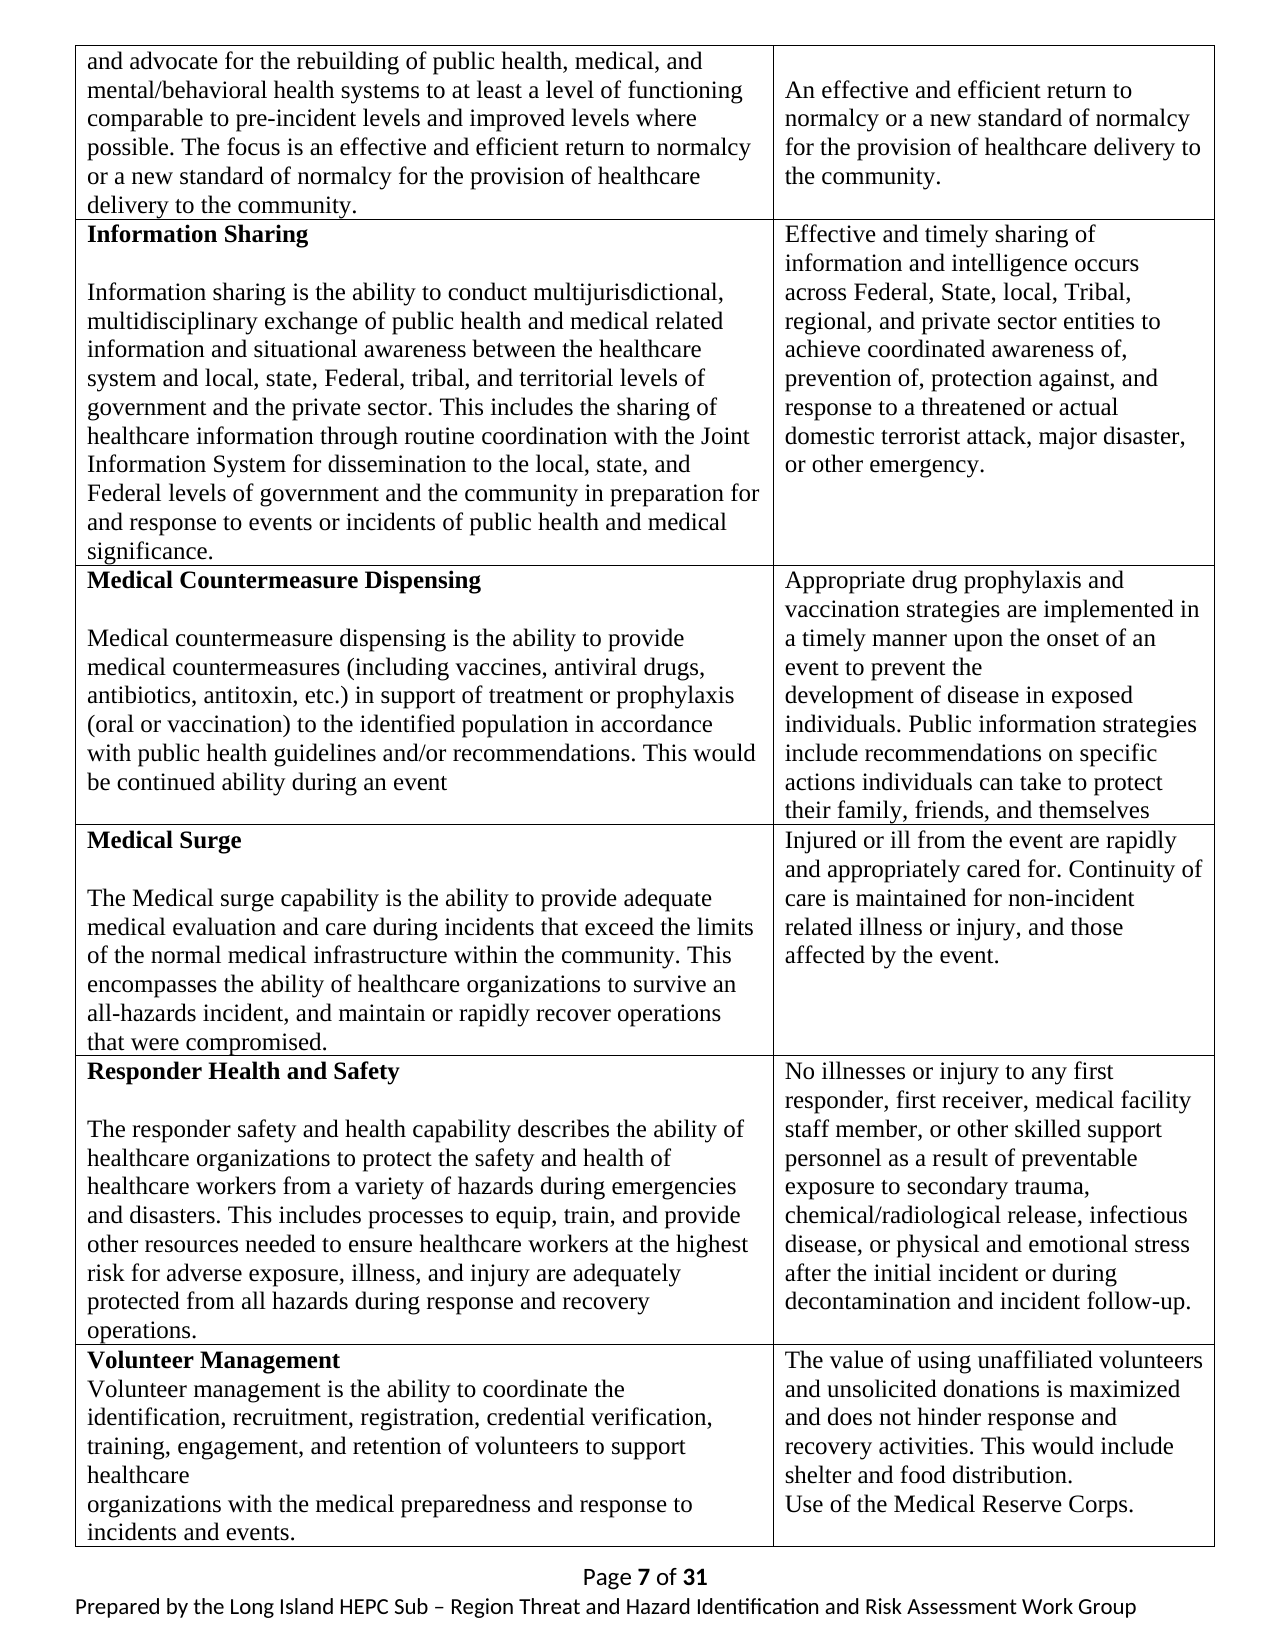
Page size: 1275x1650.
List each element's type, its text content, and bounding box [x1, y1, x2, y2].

table_cell Appropriate drug prophylaxis and vaccination strategies are implemented in a timely manner upon the onset of an event to prevent the development of disease in exposed individuals. Public information strategies include recommendations on specific actions individuals can take to protect their family, friends, and themselves [774, 566, 1214, 824]
table_cell Responder Health and Safety The responder safety and health capability describes the ability of healthcare organizations to protect the safety and health of healthcare workers from a variety of hazards during emergencies and disasters. This includes processes to equip, train, and provide other resources needed to ensure healthcare workers at the highest risk for adverse exposure, illness, and injury are adequately protected from all hazards during response and recovery operations. [76, 1056, 773, 1344]
table_cell Medical Surge The Medical surge capability is the ability to provide adequate medical evaluation and care during incidents that exceed the limits of the normal medical infrastructure within the community. This encompasses the ability of healthcare organizations to survive an all-hazards incident, and maintain or rapidly recover operations that were compromised. [76, 825, 773, 1055]
table_cell Injured or ill from the event are rapidly and appropriately cared for. Continuity of care is maintained for non-incident related illness or injury, and those affected by the event. [774, 825, 1214, 1055]
table_cell Volunteer Management Volunteer management is the ability to coordinate the identification, recruitment, registration, credential verification, training, engagement, and retention of volunteers to support healthcare organizations with the medical preparedness and response to incidents and events. [76, 1345, 773, 1546]
table_cell Medical Countermeasure Dispensing Medical countermeasure dispensing is the ability to provide medical countermeasures (including vaccines, antiviral drugs, antibiotics, antitoxin, etc.) in support of treatment or prophylaxis (oral or vaccination) to the identified population in accordance with public health guidelines and/or recommendations. This would be continued ability during an event [76, 566, 773, 824]
table_cell Information Sharing Information sharing is the ability to conduct multijurisdictional, multidisciplinary exchange of public health and medical related information and situational awareness between the healthcare system and local, state, Federal, tribal, and territorial levels of government and the private sector. This includes the sharing of healthcare information through routine coordination with the Joint Information System for dissemination to the local, state, and Federal levels of government and the community in preparation for and response to events or incidents of public health and medical significance. [76, 220, 773, 564]
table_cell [76, 46, 773, 218]
table_cell Effective and timely sharing of information and intelligence occurs across Federal, State, local, Tribal, regional, and private sector entities to achieve coordinated awareness of, prevention of, protection against, and response to a threatened or actual domestic terrorist attack, major disaster, or other emergency. [774, 220, 1214, 564]
table_cell The value of using unaffiliated volunteers and unsolicited donations is maximized and does not hinder response and recovery activities. This would include shelter and food distribution. Use of the Medical Reserve Corps. [774, 1345, 1214, 1546]
table_cell No illnesses or injury to any first responder, first receiver, medical facility staff member, or other skilled support personnel as a result of preventable exposure to secondary trauma, chemical/radiological release, infectious disease, or physical and emotional stress after the initial incident or during decontamination and incident follow-up. [774, 1056, 1214, 1344]
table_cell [774, 46, 1214, 218]
